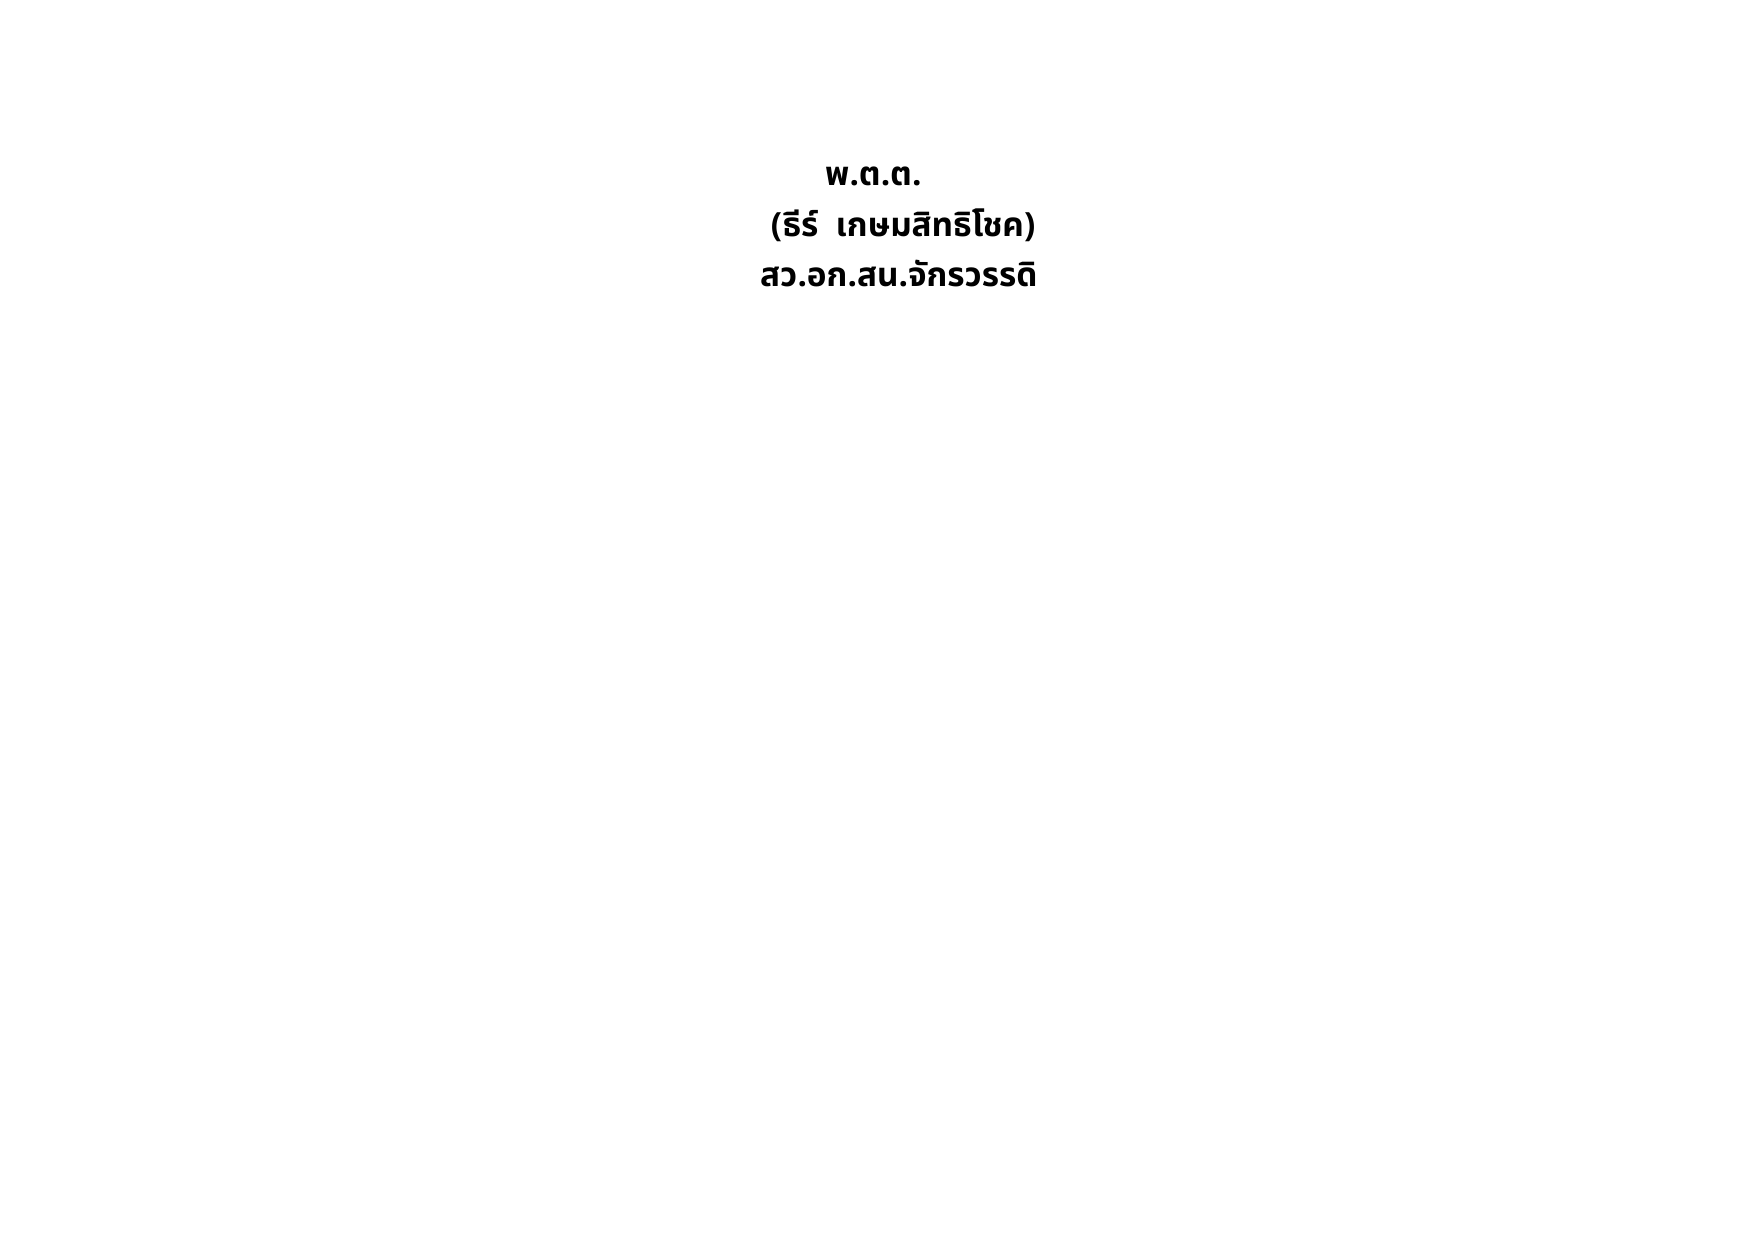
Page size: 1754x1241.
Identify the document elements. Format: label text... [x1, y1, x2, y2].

text (ธีร์ เกษมสิทธิโชค) [150, 201, 1604, 251]
text สว.อก.สน.จักรวรรดิ [150, 251, 1604, 302]
text พ.ต.ต. [150, 150, 1604, 201]
